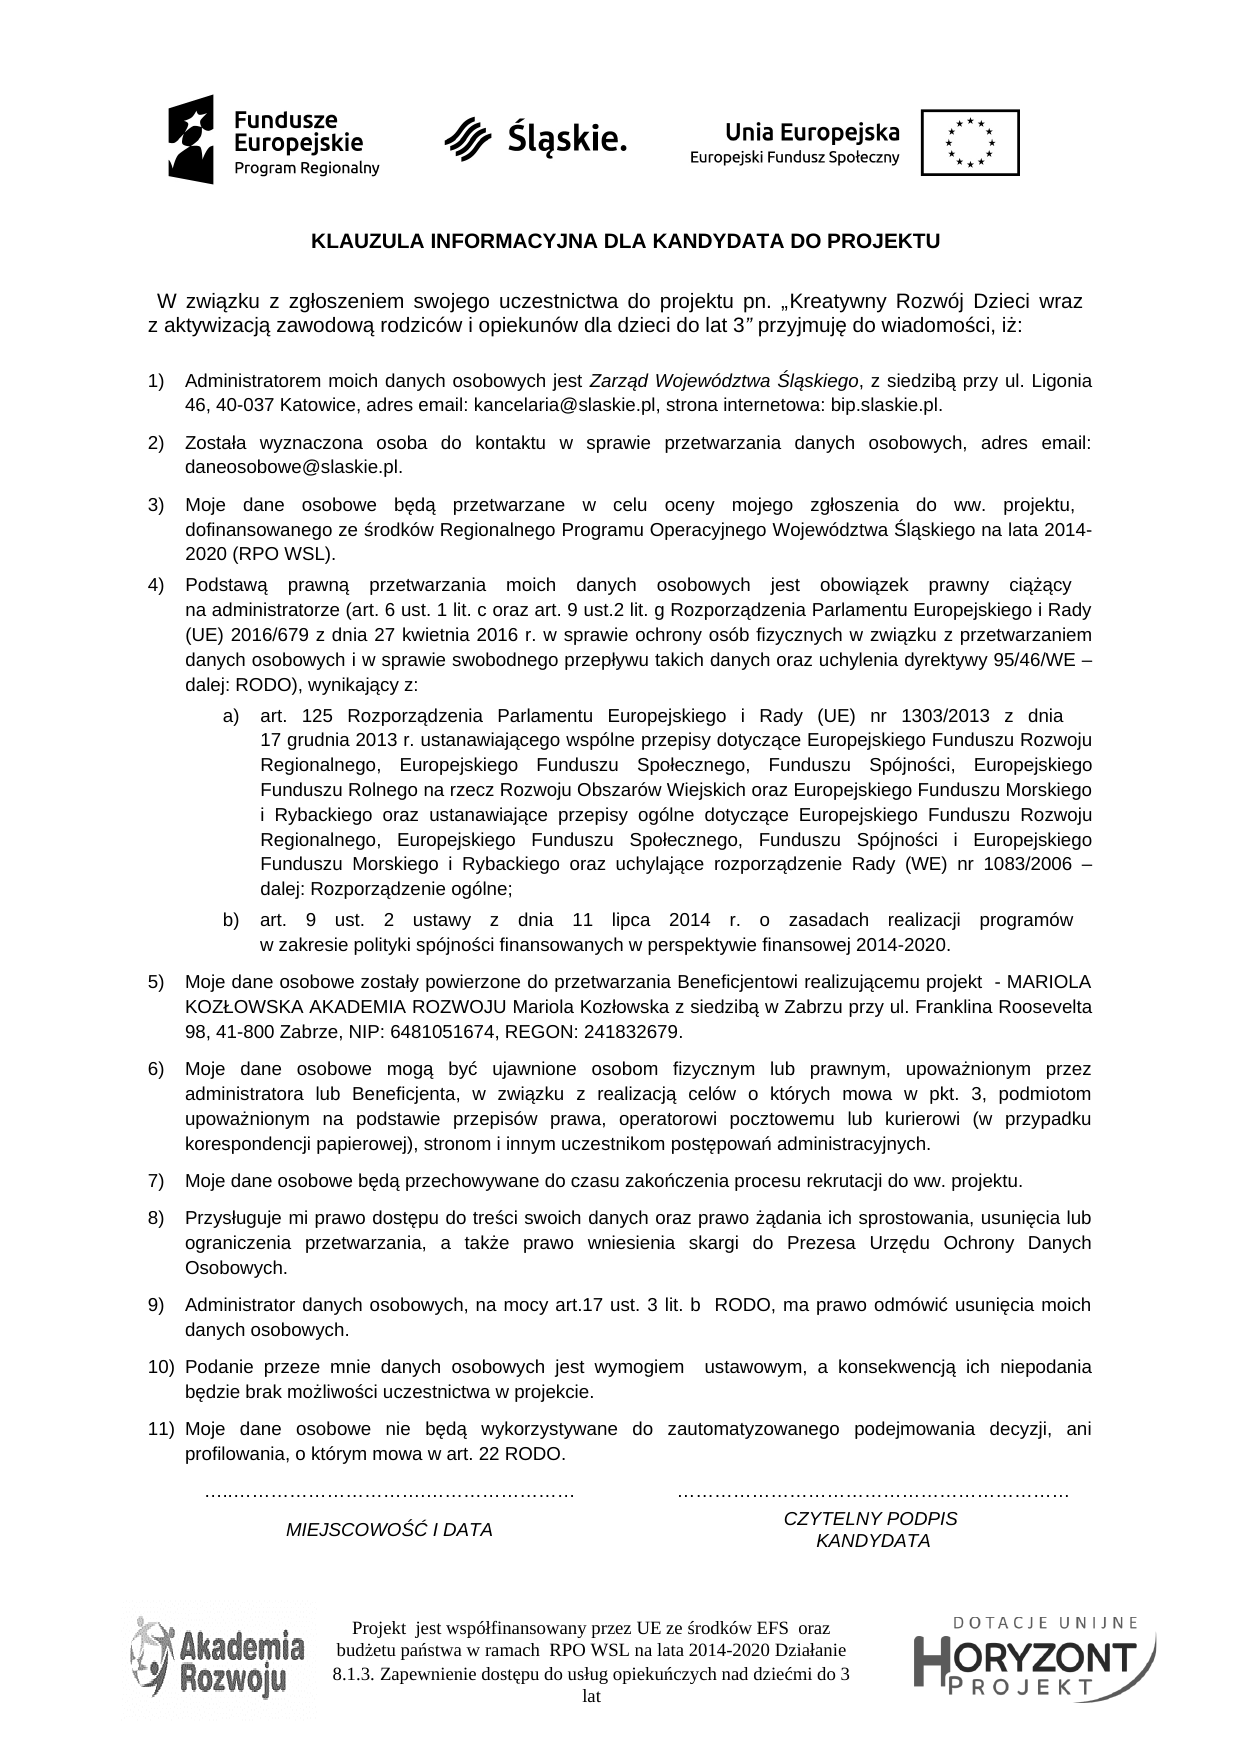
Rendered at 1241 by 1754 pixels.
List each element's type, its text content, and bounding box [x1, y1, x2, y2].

table_header …..………………………….…………………… [148, 1480, 631, 1508]
list Przysługuje mi prawo dostępu do treści swoich danych oraz prawo żądania ich sprostowania, usunięcia lub ograniczenia przetwarzania, a także prawo wniesienia skargi do Prezesa Urzędu Ochrony Danych Osobowych. [148, 1207, 1093, 1278]
text KLAUZULA INFORMACYJNA DLA KANDYDATA DO PROJEKTU [148, 229, 1093, 253]
table_cell CZYTELNY PODPIS KANDYDATA [631, 1508, 1115, 1557]
picture [147, 73, 1041, 205]
list Podstawą prawną przetwarzania moich danych osobowych jest obowiązek prawny ciążący na administratorze (art. 6 ust. 1 lit. c oraz art. 9 ust.2 lit. g Rozporządzenia Parlamentu Europejskiego i Rady (UE) 2016/679 z dnia 27 kwietnia 2016 r. w sprawie ochrony osób fizycznych w związku z przetwarzaniem danych osobowych i w sprawie swobodnego przepływu takich danych oraz uchylenia dyrektywy 95/46/WE – dalej: RODO), wynikający z: [148, 574, 1093, 695]
list Administratorem moich danych osobowych jest Zarząd Województwa Śląskiego, z siedzibą przy ul. Ligonia 46, 40-037 Katowice, adres email: kancelaria@slaskie.pl, strona internetowa: bip.slaskie.pl. [148, 369, 1093, 416]
list Podanie przeze mnie danych osobowych jest wymogiem ustawowym, a konsekwencją ich niepodania będzie brak możliwości uczestnictwa w projekcie. [148, 1356, 1093, 1402]
table_cell MIEJSCOWOŚĆ I DATA [148, 1508, 631, 1557]
list art. 125 Rozporządzenia Parlamentu Europejskiego i Rady (UE) nr 1303/2013 z dnia 17 grudnia 2013 r. ustanawiającego wspólne przepisy dotyczące Europejskiego Funduszu Rozwoju Regionalnego, Europejskiego Funduszu Społecznego, Funduszu Spójności, Europejskiego Funduszu Rolnego na rzecz Rozwoju Obszarów Wiejskich oraz Europejskiego Funduszu Morskiego i Rybackiego oraz ustanawiające przepisy ogólne dotyczące Europejskiego Funduszu Rozwoju Regionalnego, Europejskiego Funduszu Społecznego, Funduszu Spójności i Europejskiego Funduszu Morskiego i Rybackiego oraz uchylające rozporządzenie Rady (WE) nr 1083/2006 – dalej: Rozporządzenie ogólne; [223, 704, 1093, 899]
list Moje dane osobowe zostały powierzone do przetwarzania Beneficjentowi realizującemu projekt - MARIOLA KOZŁOWSKA AKADEMIA ROZWOJU Mariola Kozłowska z siedzibą w Zabrzu przy ul. Franklina Roosevelta 98, 41-800 Zabrze, NIP: 6481051674, REGON: 241832679. [148, 971, 1093, 1042]
list Została wyznaczona osoba do kontaktu w sprawie przetwarzania danych osobowych, adres email: daneosobowe@slaskie.pl. [148, 431, 1093, 478]
table_header ……………………………………………………… [631, 1480, 1115, 1508]
list Moje dane osobowe będą przechowywane do czasu zakończenia procesu rekrutacji do ww. projektu. [148, 1169, 1093, 1191]
list Administrator danych osobowych, na mocy art.17 ust. 3 lit. b RODO, ma prawo odmówić usunięcia moich danych osobowych. [148, 1294, 1093, 1340]
text W związku z zgłoszeniem swojego uczestnictwa do projektu pn. „Kreatywny Rozwój Dzieci wraz z aktywizacją zawodową rodziców i opiekunów dla dzieci do lat 3” przyjmuję do wiadomości, iż: [148, 289, 1093, 337]
list Moje dane osobowe mogą być ujawnione osobom fizycznym lub prawnym, upoważnionym przez administratora lub Beneficjenta, w związku z realizacją celów o których mowa w pkt. 3, podmiotom upoważnionym na podstawie przepisów prawa, operatorowi pocztowemu lub kurierowi (w przypadku korespondencji papierowej), stronom i innym uczestnikom postępowań administracyjnych. [148, 1058, 1093, 1154]
list Moje dane osobowe będą przetwarzane w celu oceny mojego zgłoszenia do ww. projektu, dofinansowanego ze środków Regionalnego Programu Operacyjnego Województwa Śląskiego na lata 2014-2020 (RPO WSL). [148, 493, 1093, 565]
list Moje dane osobowe nie będą wykorzystywane do zautomatyzowanego podejmowania decyzji, ani profilowania, o którym mowa w art. 22 RODO. [148, 1418, 1093, 1464]
list art. 9 ust. 2 ustawy z dnia 11 lipca 2014 r. o zasadach realizacji programów w zakresie polityki spójności finansowanych w perspektywie finansowej 2014-2020. [223, 909, 1093, 955]
